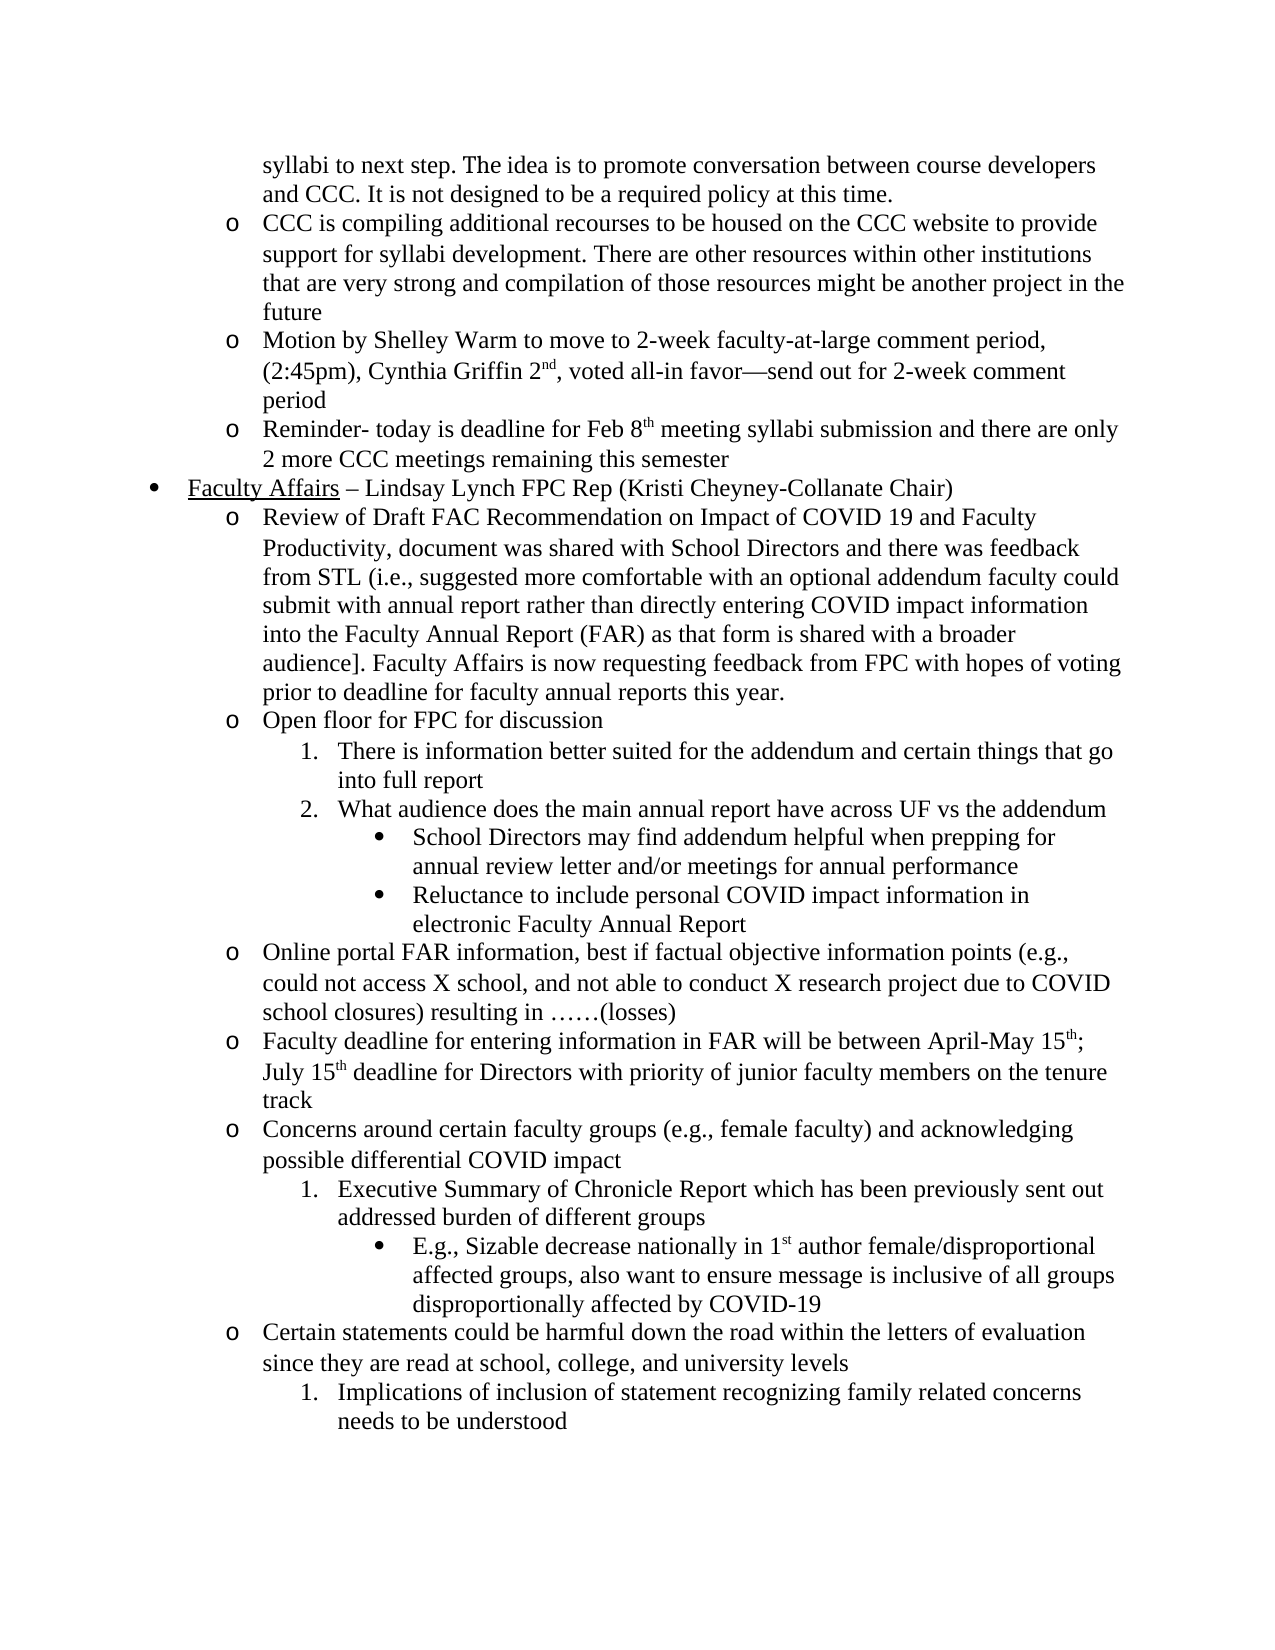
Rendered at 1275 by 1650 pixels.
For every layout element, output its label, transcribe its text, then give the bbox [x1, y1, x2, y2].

list School Directors may find addendum helpful when prepping for annual review letter and/or meetings for annual performance [375, 822, 1125, 880]
list Review of Draft FAC Recommendation on Impact of COVID 19 and Faculty Productivity, document was shared with School Directors and there was feedback from STL (i.e., suggested more comfortable with an optional addendum faculty could submit with annual report rather than directly entering COVID impact information into the Faculty Annual Report (FAR) as that form is shared with a broader audience]. Faculty Affairs is now requesting feedback from FPC with hopes of voting prior to deadline for faculty annual reports this year. [225, 502, 1125, 705]
list Faculty Affairs – Lindsay Lynch FPC Rep (Kristi Cheyney-Collanate Chair) [150, 473, 1125, 502]
list Reluctance to include personal COVID impact information in electronic Faculty Annual Report [375, 880, 1125, 937]
list What audience does the main annual report have across UF vs the addendum [300, 794, 1125, 822]
list Concerns around certain faculty groups (e.g., female faculty) and acknowledging possible differential COVID impact [225, 1114, 1125, 1174]
list Online portal FAR information, best if factual objective information points (e.g., could not access X school, and not able to conduct X research project due to COVID school closures) resulting in ……(losses) [225, 937, 1125, 1026]
list There is information better suited for the addendum and certain things that go into full report [300, 736, 1125, 794]
list Faculty deadline for entering information in FAR will be between April-May 15th; July 15th deadline for Directors with priority of junior faculty members on the tenure track [225, 1026, 1125, 1114]
list Motion by Shelley Warm to move to 2-week faculty-at-large comment period, (2:45pm), Cynthia Griffin 2nd, voted all-in favor—send out for 2-week comment period [225, 325, 1125, 414]
list Certain statements could be harmful down the road within the letters of evaluation since they are read at school, college, and university levels [225, 1317, 1125, 1377]
list Implications of inclusion of statement recognizing family related concerns needs to be understood [300, 1377, 1125, 1434]
list Reminder- today is deadline for Feb 8th meeting syllabi submission and there are only 2 more CCC meetings remaining this semester [225, 414, 1125, 473]
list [225, 150, 1125, 208]
list E.g., Sizable decrease nationally in 1st author female/disproportional affected groups, also want to ensure message is inclusive of all groups disproportionally affected by COVID-19 [375, 1231, 1125, 1317]
list Open floor for FPC for discussion [225, 705, 1125, 736]
list Executive Summary of Chronicle Report which has been previously sent out addressed burden of different groups [300, 1174, 1125, 1231]
list CCC is compiling additional recourses to be housed on the CCC website to provide support for syllabi development. There are other resources within other institutions that are very strong and compilation of those resources might be another project in the future [225, 208, 1125, 325]
